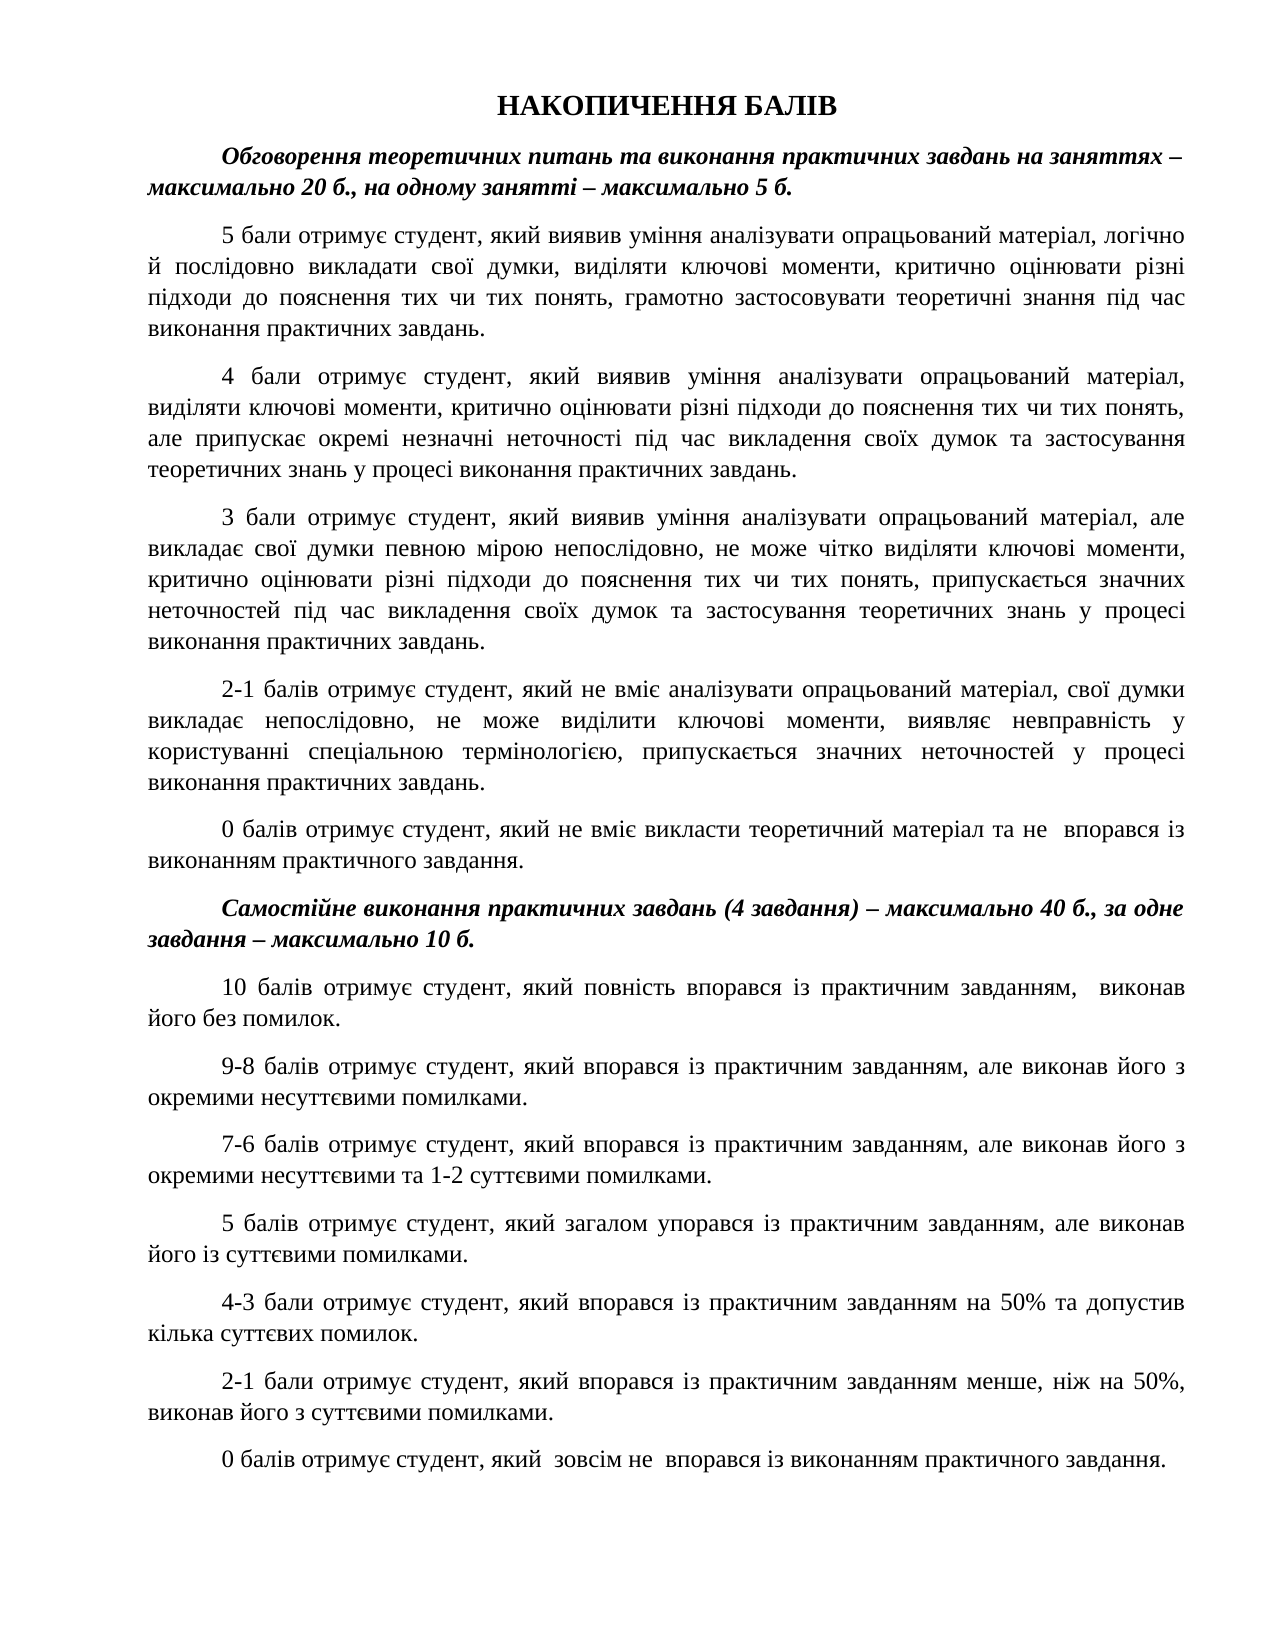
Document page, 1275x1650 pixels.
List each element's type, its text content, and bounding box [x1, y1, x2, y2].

text 0 балів отримує студент, який зовсім не впорався із виконанням практичного завдання. [148, 1444, 1186, 1473]
text 2-1 балів отримує студент, який не вміє аналізувати опрацьований матеріал, свої думки викладає непослідовно, не може виділити ключові моменти, виявляє невправність у користуванні спеціальною термінологією, припускається значних неточностей у процесі виконання практичних завдань. [148, 674, 1186, 796]
text Обговорення теоретичних питань та виконання практичних завдань на заняттях – максимально 20 б., на одному занятті – максимально 5 б. [148, 141, 1186, 201]
text 0 балів отримує студент, який не вміє викласти теоретичний матеріал та не впорався із виконанням практичного завдання. [148, 814, 1186, 874]
text 9-8 балів отримує студент, який впорався із практичним завданням, але виконав його з окремими несуттєвими помилками. [148, 1051, 1186, 1111]
text НАКОПИЧЕННЯ БАЛІВ [148, 88, 1186, 122]
text 5 бали отримує студент, який виявив уміння аналізувати опрацьований матеріал, логічно й послідовно викладати свої думки, виділяти ключові моменти, критично оцінювати різні підходи до пояснення тих чи тих понять, грамотно застосовувати теоретичні знання під час виконання практичних завдань. [148, 220, 1186, 342]
text 7-6 балів отримує студент, який впорався із практичним завданням, але виконав його з окремими несуттєвими та 1-2 суттєвими помилками. [148, 1129, 1186, 1189]
text 4 бали отримує студент, який виявив уміння аналізувати опрацьований матеріал, виділяти ключові моменти, критично оцінювати різні підходи до пояснення тих чи тих понять, але припускає окремі незначні неточності під час викладення своїх думок та застосування теоретичних знань у процесі виконання практичних завдань. [148, 361, 1186, 483]
text 4-3 бали отримує студент, який впорався із практичним завданням на 50% та допустив кілька суттєвих помилок. [148, 1287, 1186, 1347]
text 3 бали отримує студент, який виявив уміння аналізувати опрацьований матеріал, але викладає свої думки певною мірою непослідовно, не може чітко виділяти ключові моменти, критично оцінювати різні підходи до пояснення тих чи тих понять, припускається значних неточностей під час викладення своїх думок та застосування теоретичних знань у процесі виконання практичних завдань. [148, 502, 1186, 655]
text Самостійне виконання практичних завдань (4 завдання) – максимально 40 б., за одне завдання – максимально 10 б. [148, 893, 1186, 953]
text 5 балів отримує студент, який загалом упорався із практичним завданням, але виконав його із суттєвими помилками. [148, 1208, 1186, 1268]
text 2-1 бали отримує студент, який впорався із практичним завданням менше, ніж на 50%, виконав його з суттєвими помилками. [148, 1366, 1186, 1426]
text 10 балів отримує студент, який повність впорався із практичним завданням, виконав його без помилок. [148, 972, 1186, 1032]
